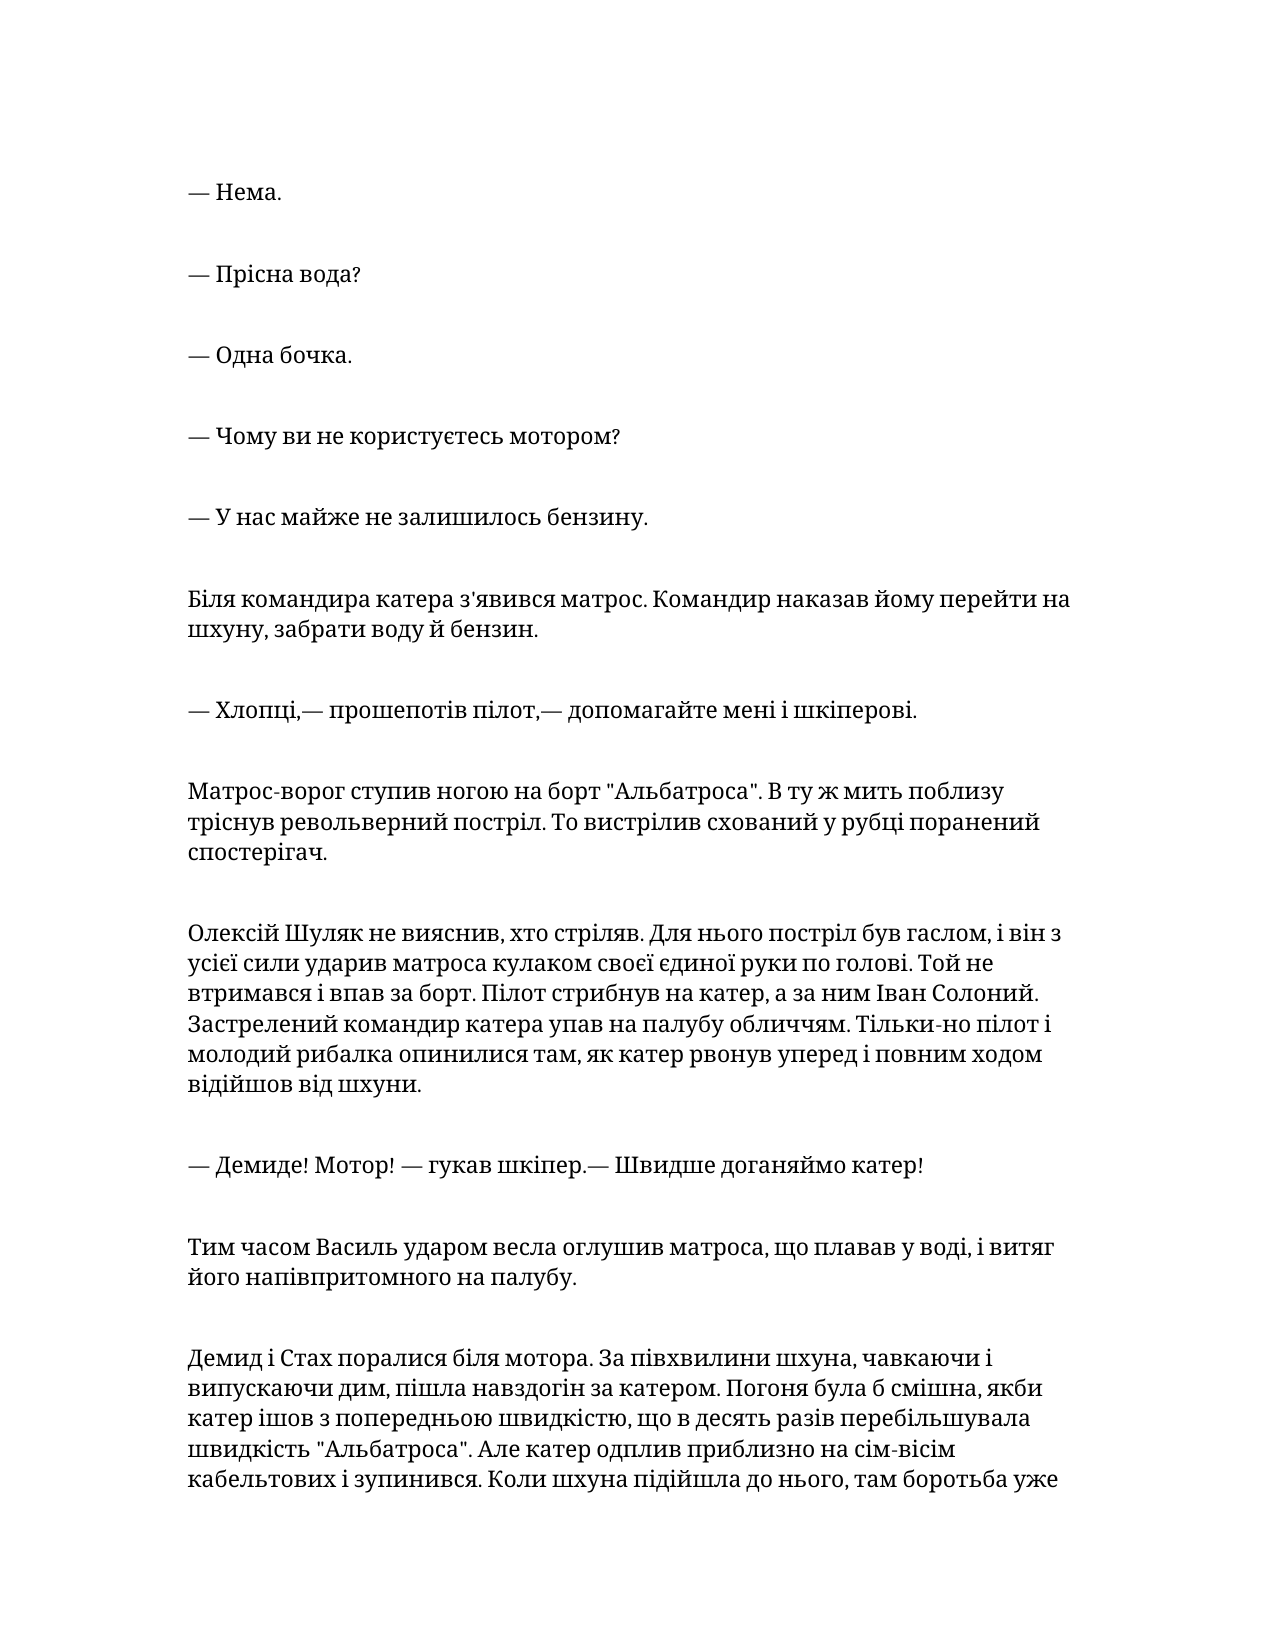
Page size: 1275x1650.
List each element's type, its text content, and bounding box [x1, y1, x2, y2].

text — Хлопці,— прошепотів пілот,— допомагайте мені і шкіперові. [187, 668, 1087, 724]
text — Демиде! Мотор! — гукав шкіпер.— Швидше доганяймо катер! [187, 1123, 1087, 1179]
text Олексій Шуляк не вияснив, хто стріляв. Для нього постріл був гаслом, і він з усієї сили ударив матроса кулаком своєї єдиної руки по голові. Той не втримався і впав за борт. Пілот стрибнув на катер, а за ним Іван Солоний. Застрелений командир катера упав на палубу обличчям. Тільки-но пілот і молодий рибалка опинилися там, як катер рвонув уперед і повним ходом відійшов від шхуни. [187, 891, 1087, 1098]
text — Одна бочка. [187, 312, 1087, 369]
text Біля командира катера з'явився матрос. Командир наказав йому перейти на шхуну, забрати воду й бензин. [187, 556, 1087, 643]
text — Чому ви не користуєтесь мотором? [187, 394, 1087, 450]
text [187, 1316, 1087, 1493]
text — У нас майже не залишилось бензину. [187, 475, 1087, 532]
text Тим часом Василь ударом весла оглушив матроса, що плавав у воді, і витяг його напівпритомного на палубу. [187, 1204, 1087, 1291]
text — Нема. [187, 150, 1087, 207]
text Матрос-ворог ступив ногою на борт "Альбатроса". В ту ж мить поблизу тріснув револьверний постріл. То вистрілив схований у рубці поранений спостерігач. [187, 749, 1087, 866]
text — Прісна вода? [187, 231, 1087, 288]
